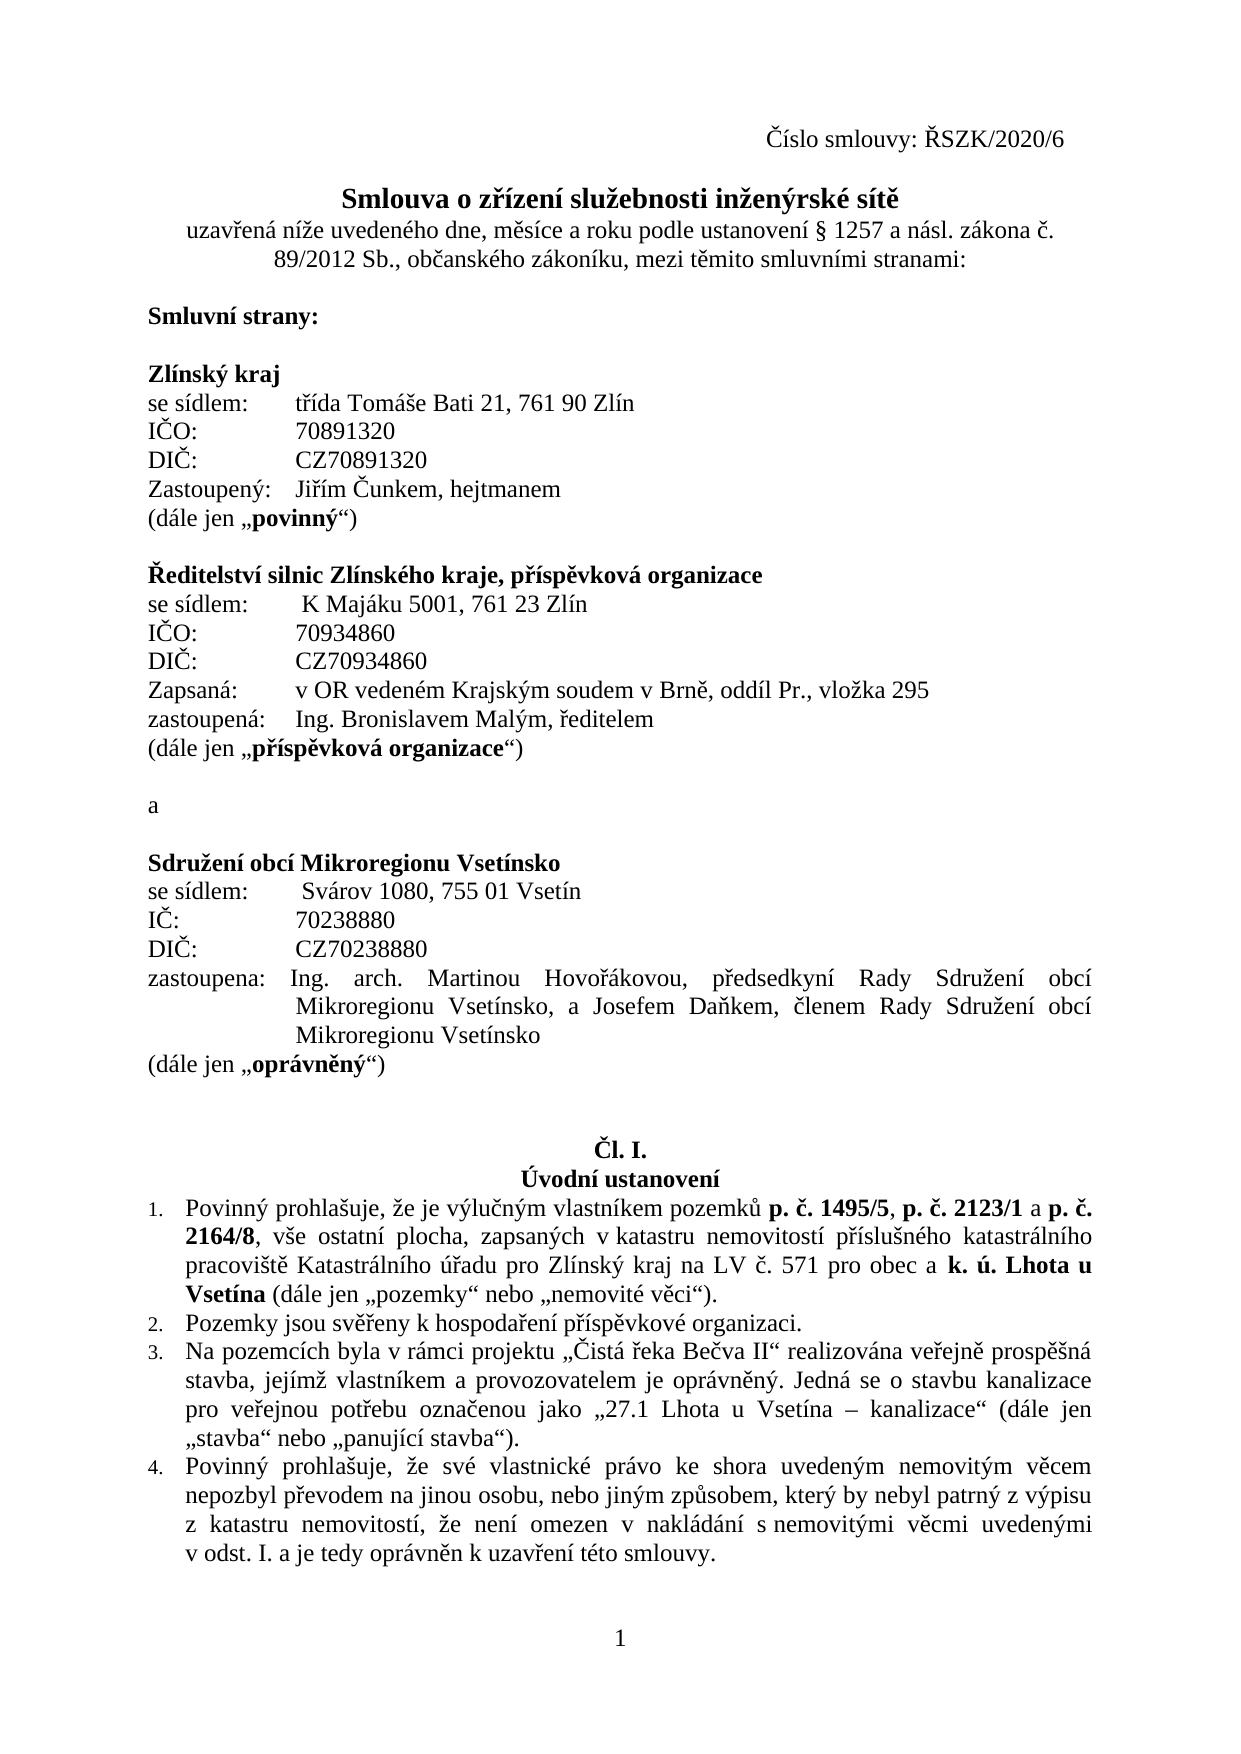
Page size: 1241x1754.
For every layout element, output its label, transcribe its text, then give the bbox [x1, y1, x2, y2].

text Sdružení obcí Mikroregionu Vsetínsko [148, 848, 1092, 876]
text (dále jen „povinný“) [148, 503, 1092, 531]
text DIČ: CZ70891320 [148, 445, 1092, 474]
text zastoupená: Ing. Bronislavem Malým, ředitelem [148, 704, 1092, 733]
text se sídlem: K Majáku 5001, 761 23 Zlín [148, 589, 1092, 618]
text se sídlem: Svárov 1080, 755 01 Vsetín [148, 876, 1092, 905]
list Na pozemcích byla v rámci projektu „Čistá řeka Bečva II“ realizována veřejně prospěšná stavba, jejímž vlastníkem a provozovatelem je oprávněný. Jedná se o stavbu kanalizace pro veřejnou potřebu označenou jako „27.1 Lhota u Vsetína – kanalizace“ (dále jen „stavba“ nebo „panující stavba“). [148, 1336, 1092, 1451]
text IČ: 70238880 [148, 905, 1092, 934]
text DIČ: CZ70238880 [148, 934, 1092, 963]
text se sídlem: třída Tomáše Bati 21, 761 90 Zlín [148, 388, 1092, 416]
text Zapsaná: v OR vedeném Krajským soudem v Brně, oddíl Pr., vložka 295 [148, 675, 1092, 704]
list Pozemky jsou svěřeny k hospodaření příspěvkové organizaci. [148, 1308, 1092, 1336]
text a [148, 790, 1092, 819]
text Ředitelství silnic Zlínského kraje, příspěvková organizace [148, 560, 1092, 589]
text Čl. I. [148, 1135, 1092, 1164]
text uzavřená níže uvedeného dne, měsíce a roku podle ustanovení § 1257 a násl. zákona č. 89/2012 Sb., občanského zákoníku, mezi těmito smluvními stranami: [148, 215, 1092, 273]
text Číslo smlouvy: ŘSZK/2020/6 [664, 124, 1092, 153]
text Smluvní strany: [148, 301, 1092, 330]
text Zastoupený: Jiřím Čunkem, hejtmanem [148, 474, 1092, 503]
text (dále jen „příspěvková organizace“) [148, 733, 1092, 761]
text DIČ: CZ70934860 [148, 646, 1092, 675]
text Úvodní ustanovení [148, 1164, 1092, 1193]
list Povinný prohlašuje, že své vlastnické právo ke shora uvedeným nemovitým věcem nepozbyl převodem na jinou osobu, nebo jiným způsobem, který by nebyl patrný z výpisu z katastru nemovitostí, že není omezen v nakládání s nemovitými věcmi uvedenými v odst. I. a je tedy oprávněn k uzavření této smlouvy. [148, 1451, 1092, 1566]
text IČO: 70934860 [148, 618, 1092, 646]
text Zlínský kraj [148, 359, 1092, 388]
list Povinný prohlašuje, že je výlučným vlastníkem pozemků p. č. 1495/5, p. č. 2123/1 a p. č. 2164/8, vše ostatní plocha, zapsaných v katastru nemovitostí příslušného katastrálního pracoviště Katastrálního úřadu pro Zlínský kraj na LV č. 571 pro obec a k. ú. Lhota u Vsetína (dále jen „pozemky“ nebo „nemovité věci“). [148, 1193, 1092, 1308]
text (dále jen „oprávněný“) [148, 1049, 1092, 1078]
text IČO: 70891320 [148, 416, 1092, 445]
text zastoupena: Ing. arch. Martinou Hovořákovou, předsedkyní Rady Sdružení obcí Mikroregionu Vsetínsko, a Josefem Daňkem, členem Rady Sdružení obcí Mikroregionu Vsetínsko [148, 963, 1092, 1049]
text Smlouva o zřízení služebnosti inženýrské sítě [148, 182, 1092, 215]
